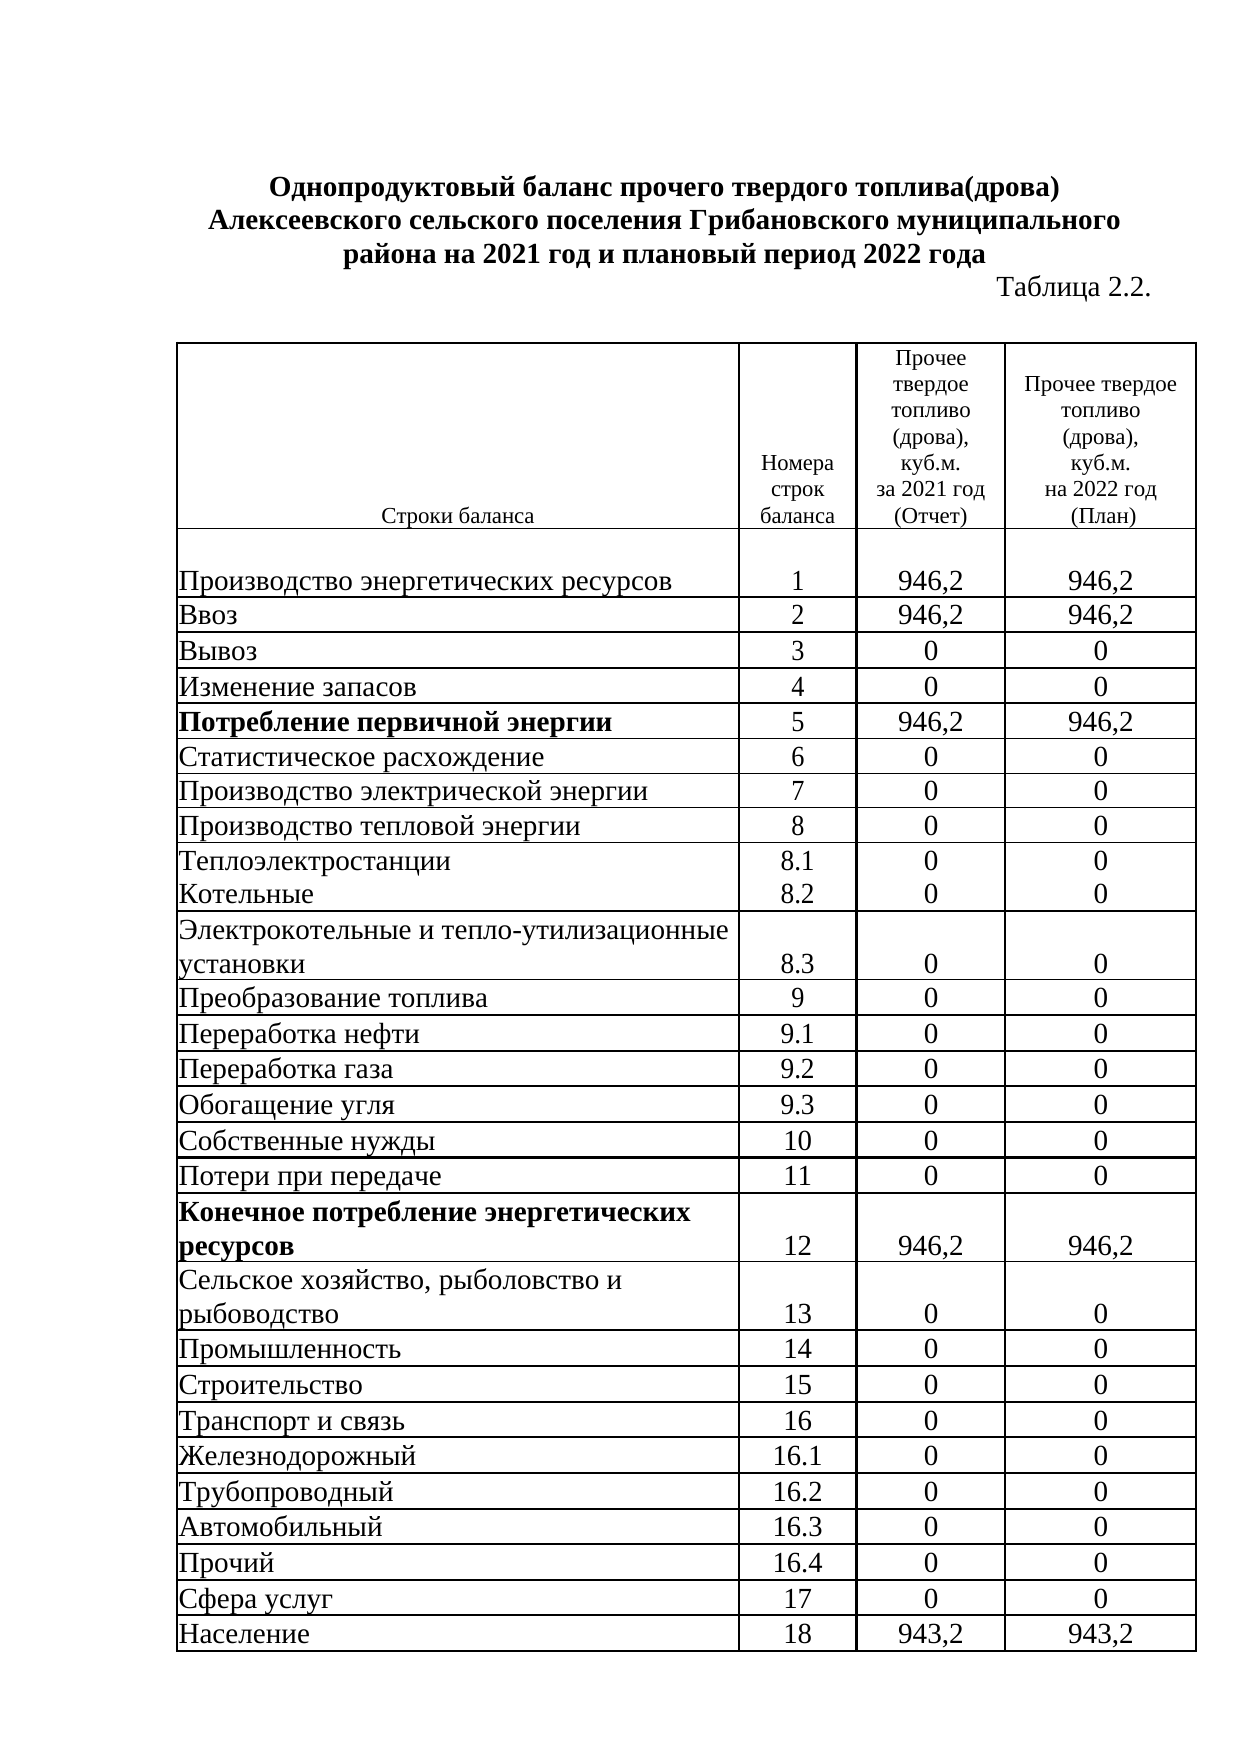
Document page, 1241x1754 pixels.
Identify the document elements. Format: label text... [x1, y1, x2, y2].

table_cell 0 [858, 877, 1004, 910]
table_cell Котельные [178, 877, 738, 910]
table_cell 0 [1006, 1545, 1195, 1579]
table_cell Преобразование топлива [178, 980, 738, 1014]
table_cell Производство электрической энергии [178, 774, 738, 807]
table_cell Население [178, 1616, 738, 1650]
table_cell 0 [858, 1474, 1004, 1507]
table_cell 16.2 [740, 1474, 855, 1507]
table_cell Промышленность [178, 1331, 738, 1365]
table_cell 0 [858, 633, 1004, 667]
table_cell Переработка газа [178, 1052, 738, 1085]
table_cell 0 [1006, 843, 1195, 877]
table_cell 0 [858, 1159, 1004, 1192]
table_cell Конечное потребление энергетических ресурсов [178, 1194, 738, 1261]
table_cell 10 [740, 1123, 855, 1156]
table_cell 17 [740, 1581, 855, 1614]
table_cell 0 [1006, 1367, 1195, 1401]
table_cell 0 [1006, 1052, 1195, 1085]
table_header Прочее твердое топливо (дрова), куб.м. на 2022 год (План) [1006, 344, 1195, 528]
table_cell Обогащение угля [178, 1087, 738, 1121]
table_cell 946,2 [858, 704, 1004, 738]
table_cell 5 [740, 704, 855, 738]
table_cell 2 [740, 598, 855, 631]
table_cell 9 [740, 980, 855, 1014]
table_cell 16.1 [740, 1438, 855, 1472]
table_cell 0 [1006, 633, 1195, 667]
text Однопродуктовый баланс прочего твердого топлива(дрова) Алексеевского сельского поселения Грибановского муниципального района на 2021 год и плановый период 2022 года [177, 169, 1152, 269]
table_cell 3 [740, 633, 855, 667]
table_cell Сфера услуг [178, 1581, 738, 1614]
table_cell 0 [858, 739, 1004, 772]
table_cell Потери при передаче [178, 1159, 738, 1192]
table_cell 0 [1006, 1123, 1195, 1156]
table_cell 6 [740, 739, 855, 772]
table_cell 0 [858, 1438, 1004, 1472]
table_cell 0 [858, 1331, 1004, 1365]
table_cell 0 [858, 1367, 1004, 1401]
table_cell 0 [1006, 1581, 1195, 1614]
table_header Номера строк баланса [740, 344, 855, 528]
table_cell 946,2 [858, 529, 1004, 596]
table_cell 0 [1006, 1403, 1195, 1436]
table_cell 14 [740, 1331, 855, 1365]
table_cell Теплоэлектростанции [178, 843, 738, 877]
table_cell Производство тепловой энергии [178, 808, 738, 842]
table_cell 8.1 [740, 843, 855, 877]
table_cell 0 [1006, 1474, 1195, 1507]
table_cell 0 [1006, 1087, 1195, 1121]
table_cell 0 [858, 808, 1004, 842]
table_cell 16.3 [740, 1510, 855, 1543]
table_cell Производство энергетических ресурсов [178, 529, 738, 596]
table_cell 18 [740, 1616, 855, 1650]
text Таблица 2.2. [177, 269, 1152, 303]
table_cell 12 [740, 1194, 855, 1261]
table_cell Железнодорожный [178, 1438, 738, 1472]
table_cell 9.1 [740, 1016, 855, 1049]
table_cell 0 [858, 912, 1004, 979]
table_cell 0 [1006, 774, 1195, 807]
table_cell Статистическое расхождение [178, 739, 738, 772]
table_cell 0 [858, 1403, 1004, 1436]
table_cell Переработка нефти [178, 1016, 738, 1049]
table_cell 0 [858, 1016, 1004, 1049]
table_cell 0 [1006, 1510, 1195, 1543]
table_cell 0 [858, 1123, 1004, 1156]
table_cell 16.4 [740, 1545, 855, 1579]
table_cell 946,2 [1006, 529, 1195, 596]
table_cell Изменение запасов [178, 669, 738, 702]
table_cell 1 [740, 529, 855, 596]
table_cell 8.3 [740, 912, 855, 979]
table_cell Сельское хозяйство, рыболовство и рыбоводство [178, 1262, 738, 1329]
table_cell 0 [858, 1545, 1004, 1579]
table_cell 0 [858, 1581, 1004, 1614]
table_cell 946,2 [1006, 1194, 1195, 1261]
table_cell 0 [1006, 1262, 1195, 1329]
table_cell 0 [1006, 808, 1195, 842]
table_cell 8.2 [740, 877, 855, 910]
table_cell 0 [1006, 912, 1195, 979]
table_cell 13 [740, 1262, 855, 1329]
table_cell 7 [740, 774, 855, 807]
table_cell Собственные нужды [178, 1123, 738, 1156]
table_cell 0 [858, 1510, 1004, 1543]
table_cell 0 [1006, 1016, 1195, 1049]
table_cell 0 [1006, 1159, 1195, 1192]
table_cell 943,2 [858, 1616, 1004, 1650]
table_cell 0 [858, 980, 1004, 1014]
table_cell 946,2 [1006, 704, 1195, 738]
table_cell 0 [858, 843, 1004, 877]
table_cell Электрокотельные и тепло-утилизационные установки [178, 912, 738, 979]
table_cell Транспорт и связь [178, 1403, 738, 1436]
table_cell 0 [858, 774, 1004, 807]
table_header Строки баланса [178, 344, 738, 528]
table_cell 16 [740, 1403, 855, 1436]
table_cell 0 [1006, 1331, 1195, 1365]
table_cell 8 [740, 808, 855, 842]
table_cell 946,2 [1006, 598, 1195, 631]
table_cell 0 [1006, 669, 1195, 702]
table_cell 0 [858, 1262, 1004, 1329]
table_cell Вывоз [178, 633, 738, 667]
table_cell 0 [1006, 739, 1195, 772]
table_cell 946,2 [858, 1194, 1004, 1261]
table_cell Автомобильный [178, 1510, 738, 1543]
table_cell Ввоз [178, 598, 738, 631]
table_cell 0 [858, 1052, 1004, 1085]
table_cell 943,2 [1006, 1616, 1195, 1650]
table_cell 15 [740, 1367, 855, 1401]
table_cell 946,2 [858, 598, 1004, 631]
table_cell Потребление первичной энергии [178, 704, 738, 738]
table_cell 0 [1006, 980, 1195, 1014]
table_cell 0 [858, 1087, 1004, 1121]
table_cell Прочий [178, 1545, 738, 1579]
table_cell 4 [740, 669, 855, 702]
table_cell Строительство [178, 1367, 738, 1401]
table_cell Трубопроводный [178, 1474, 738, 1507]
table_cell 0 [1006, 877, 1195, 910]
table_cell 11 [740, 1159, 855, 1192]
table_cell 9.3 [740, 1087, 855, 1121]
table_cell 0 [1006, 1438, 1195, 1472]
table_cell 9.2 [740, 1052, 855, 1085]
table_cell 0 [858, 669, 1004, 702]
table_header Прочее твердое топливо (дрова), куб.м. за 2021 год (Отчет) [858, 344, 1004, 528]
